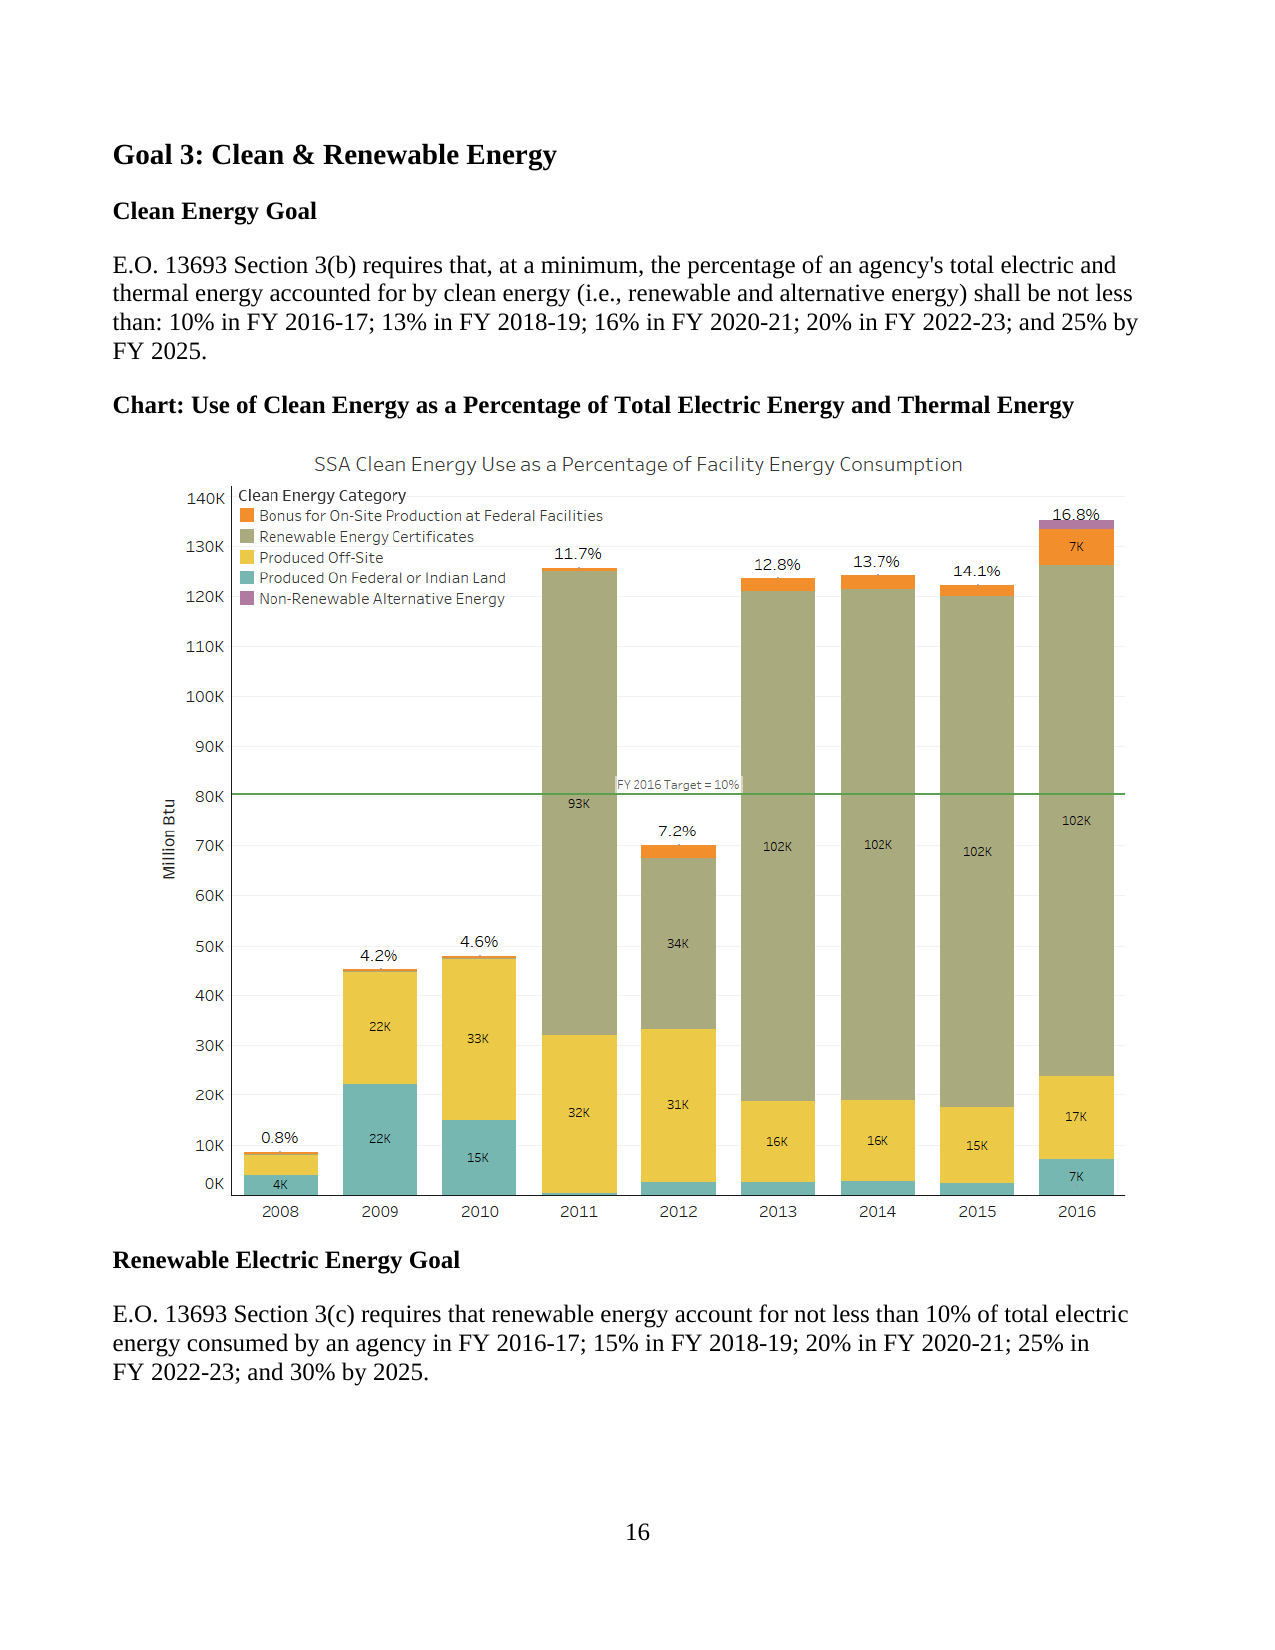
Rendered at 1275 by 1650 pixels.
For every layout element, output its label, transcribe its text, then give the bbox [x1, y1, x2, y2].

subtitle Renewable Electric Energy Goal [112, 1245, 1162, 1274]
text E.O. 13693 Section 3(b) requires that, at a minimum, the percentage of an agency's total electric and thermal energy accounted for by clean energy (i.e., renewable and alternative energy) shall be not less than: 10% in FY 2016-17; 13% in FY 2018-19; 16% in FY 2020-21; 20% in FY 2022-23; and 25% by FY 2025. [112, 250, 1162, 365]
subtitle Goal 3: Clean & Renewable Energy [112, 137, 1162, 171]
subtitle Clean Energy Goal [112, 196, 1162, 225]
text E.O. 13693 Section 3(c) requires that renewable energy account for not less than 10% of total electric energy consumed by an agency in FY 2016-17; 15% in FY 2018-19; 20% in FY 2020-21; 25% in FY 2022-23; and 30% by 2025. [112, 1299, 1162, 1385]
subtitle Chart: Use of Clean Energy as a Percentage of Total Electric Energy and Thermal Energy [112, 390, 1162, 418]
picture [150, 443, 1125, 1221]
